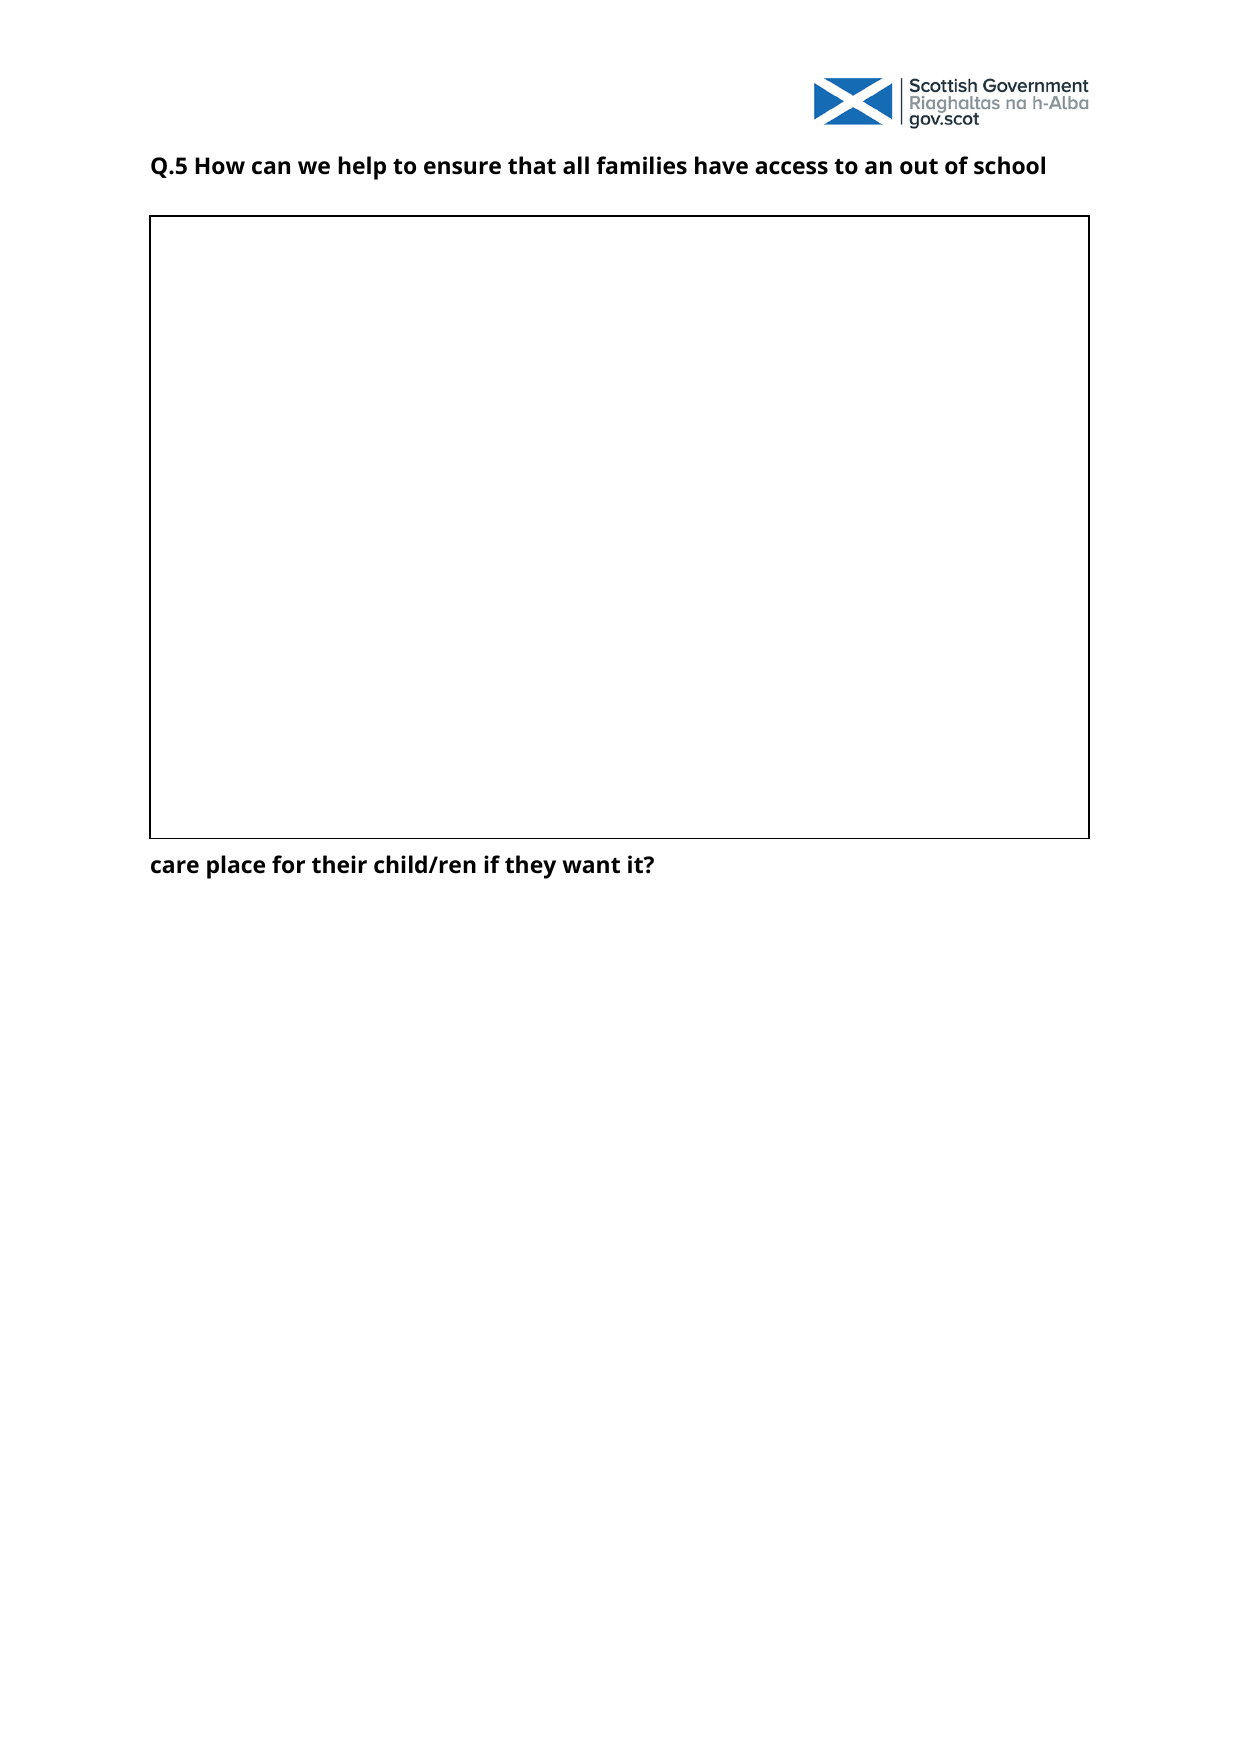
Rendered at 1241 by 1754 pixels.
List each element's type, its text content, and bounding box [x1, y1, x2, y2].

text Q.5 How can we help to ensure that all families have access to an out of school care place for their child/ren if they want it? [150, 150, 1090, 215]
picture [811, 75, 1091, 130]
text Q.5 How can we help to ensure that all families have access to an out of school care place for their child/ren if they want it? [150, 839, 1090, 880]
